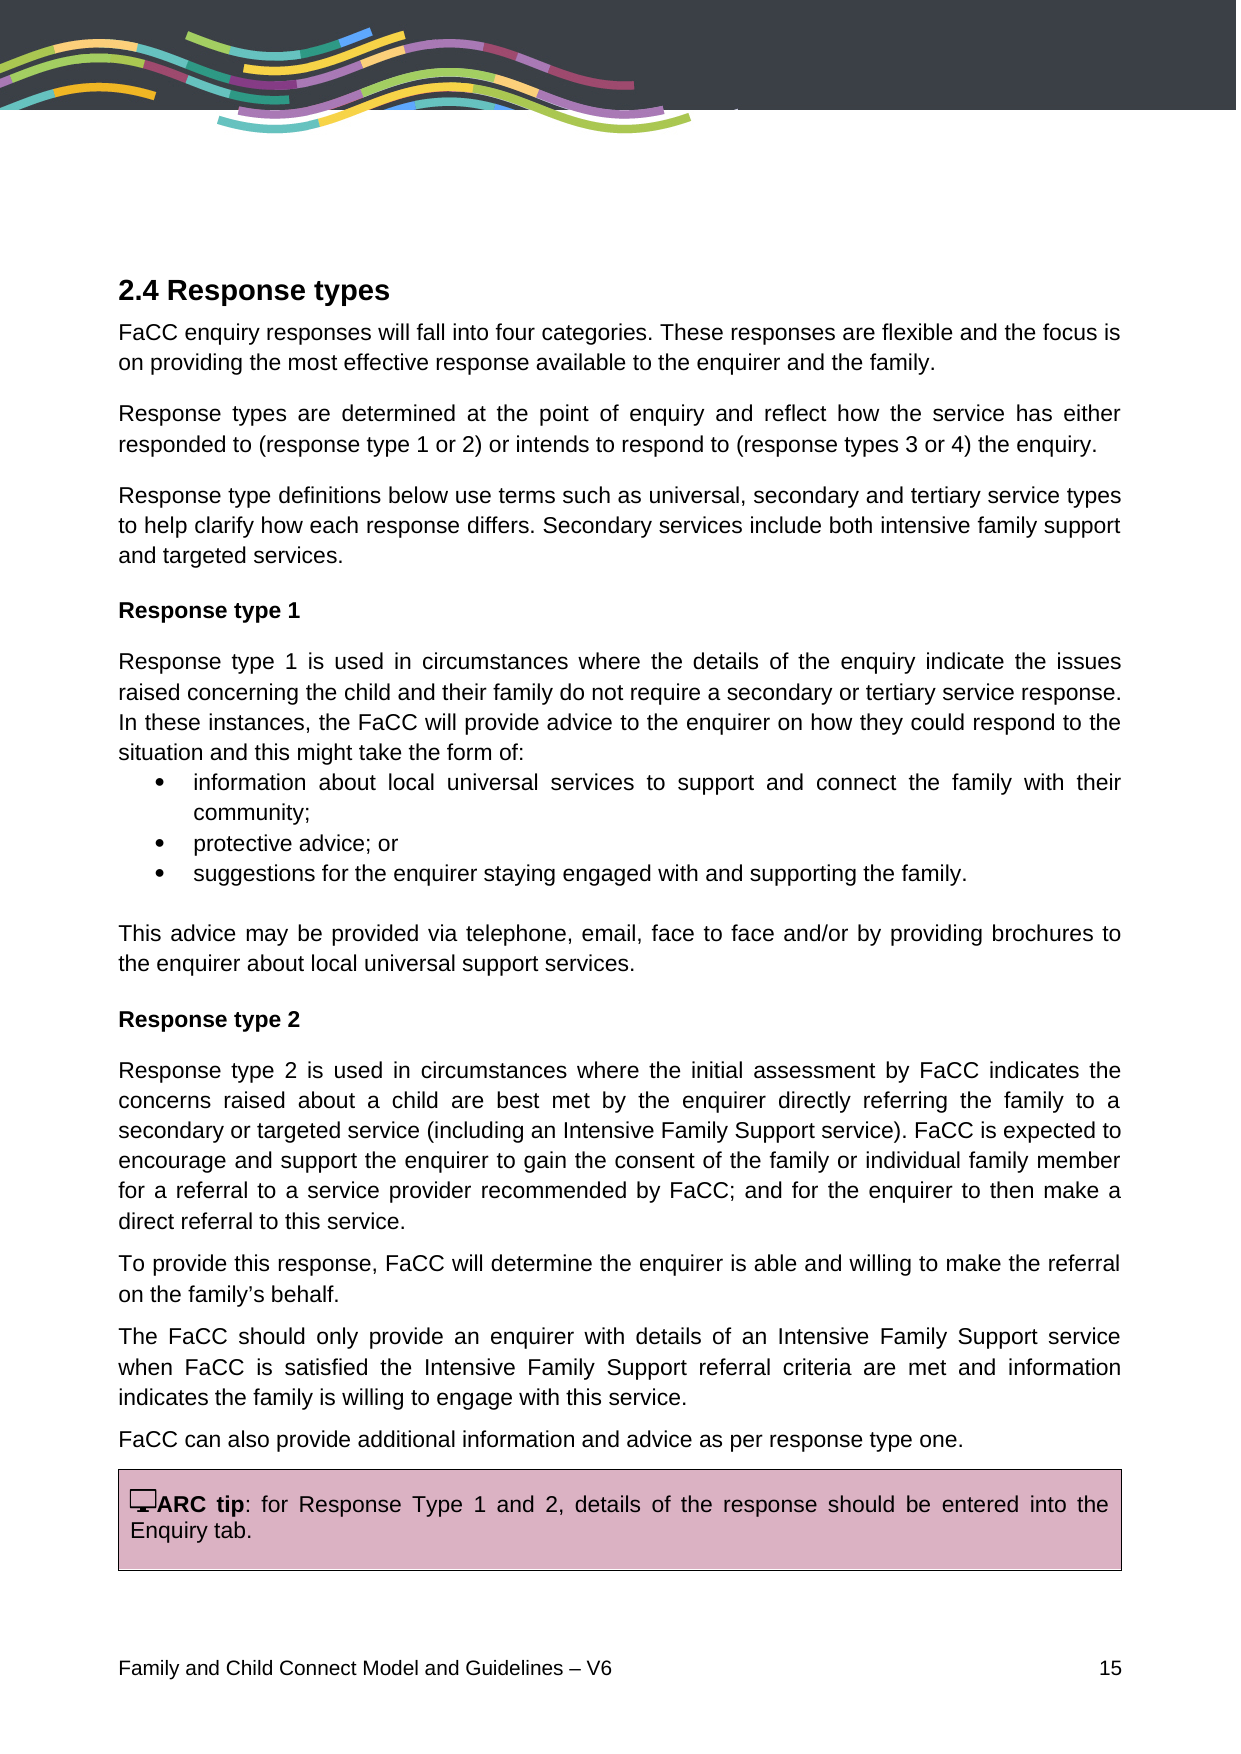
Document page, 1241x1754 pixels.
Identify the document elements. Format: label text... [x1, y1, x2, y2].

list suggestions for the enquirer staying engaged with and supporting the family. [156, 860, 1122, 886]
picture [0, 0, 1236, 146]
text The FaCC should only provide an enquirer with details of an Intensive Family Support service when FaCC is satisfied the Intensive Family Support referral criteria are met and information indicates the family is willing to engage with this service. [118, 1323, 1122, 1410]
text Response type 2 is used in circumstances where the initial assessment by FaCC indicates the concerns raised about a child are best met by the enquirer directly referring the family to a secondary or targeted service (including an Intensive Family Support service). FaCC is expected to encourage and support the enquirer to gain the consent of the family or individual family member for a referral to a service provider recommended by FaCC; and for the enquirer to then make a direct referral to this service. [118, 1057, 1122, 1234]
text FaCC can also provide additional information and advice as per response type one. [118, 1426, 1122, 1453]
text FaCC enquiry responses will fall into four categories. These responses are flexible and the focus is on providing the most effective response available to the enquirer and the family. [118, 319, 1122, 376]
text This advice may be provided via telephone, email, face to face and/or by providing brochures to the enquirer about local universal support services. [118, 920, 1122, 977]
text Response type 1 [118, 597, 1122, 623]
text Response type 1 is used in circumstances where the details of the enquiry indicate the issues raised concerning the child and their family do not require a secondary or tertiary service response. In these instances, the FaCC will provide advice to the enquirer on how they could respond to the situation and this might take the form of: [118, 648, 1122, 765]
text Response type definitions below use terms such as universal, secondary and tertiary service types to help clarify how each response differs. Secondary services include both intensive family support and targeted services. [118, 482, 1122, 568]
list protective advice; or [156, 829, 1122, 856]
picture [129, 1489, 157, 1512]
text Response types are determined at the point of enquiry and reflect how the service has either responded to (response type 1 or 2) or intends to respond to (response types 3 or 4) the enquiry. [118, 400, 1122, 457]
subtitle 2.4 Response types [118, 273, 1122, 307]
text Response type 2 [118, 1006, 1122, 1032]
text To provide this response, FaCC will determine the enquirer is able and willing to make the referral on the family’s behalf. [118, 1250, 1122, 1307]
table_header ARC tip: for Response Type 1 and 2, details of the response should be entered into the Enquiry tab. [119, 1470, 1121, 1569]
list information about local universal services to support and connect the family with their community; [156, 769, 1122, 826]
